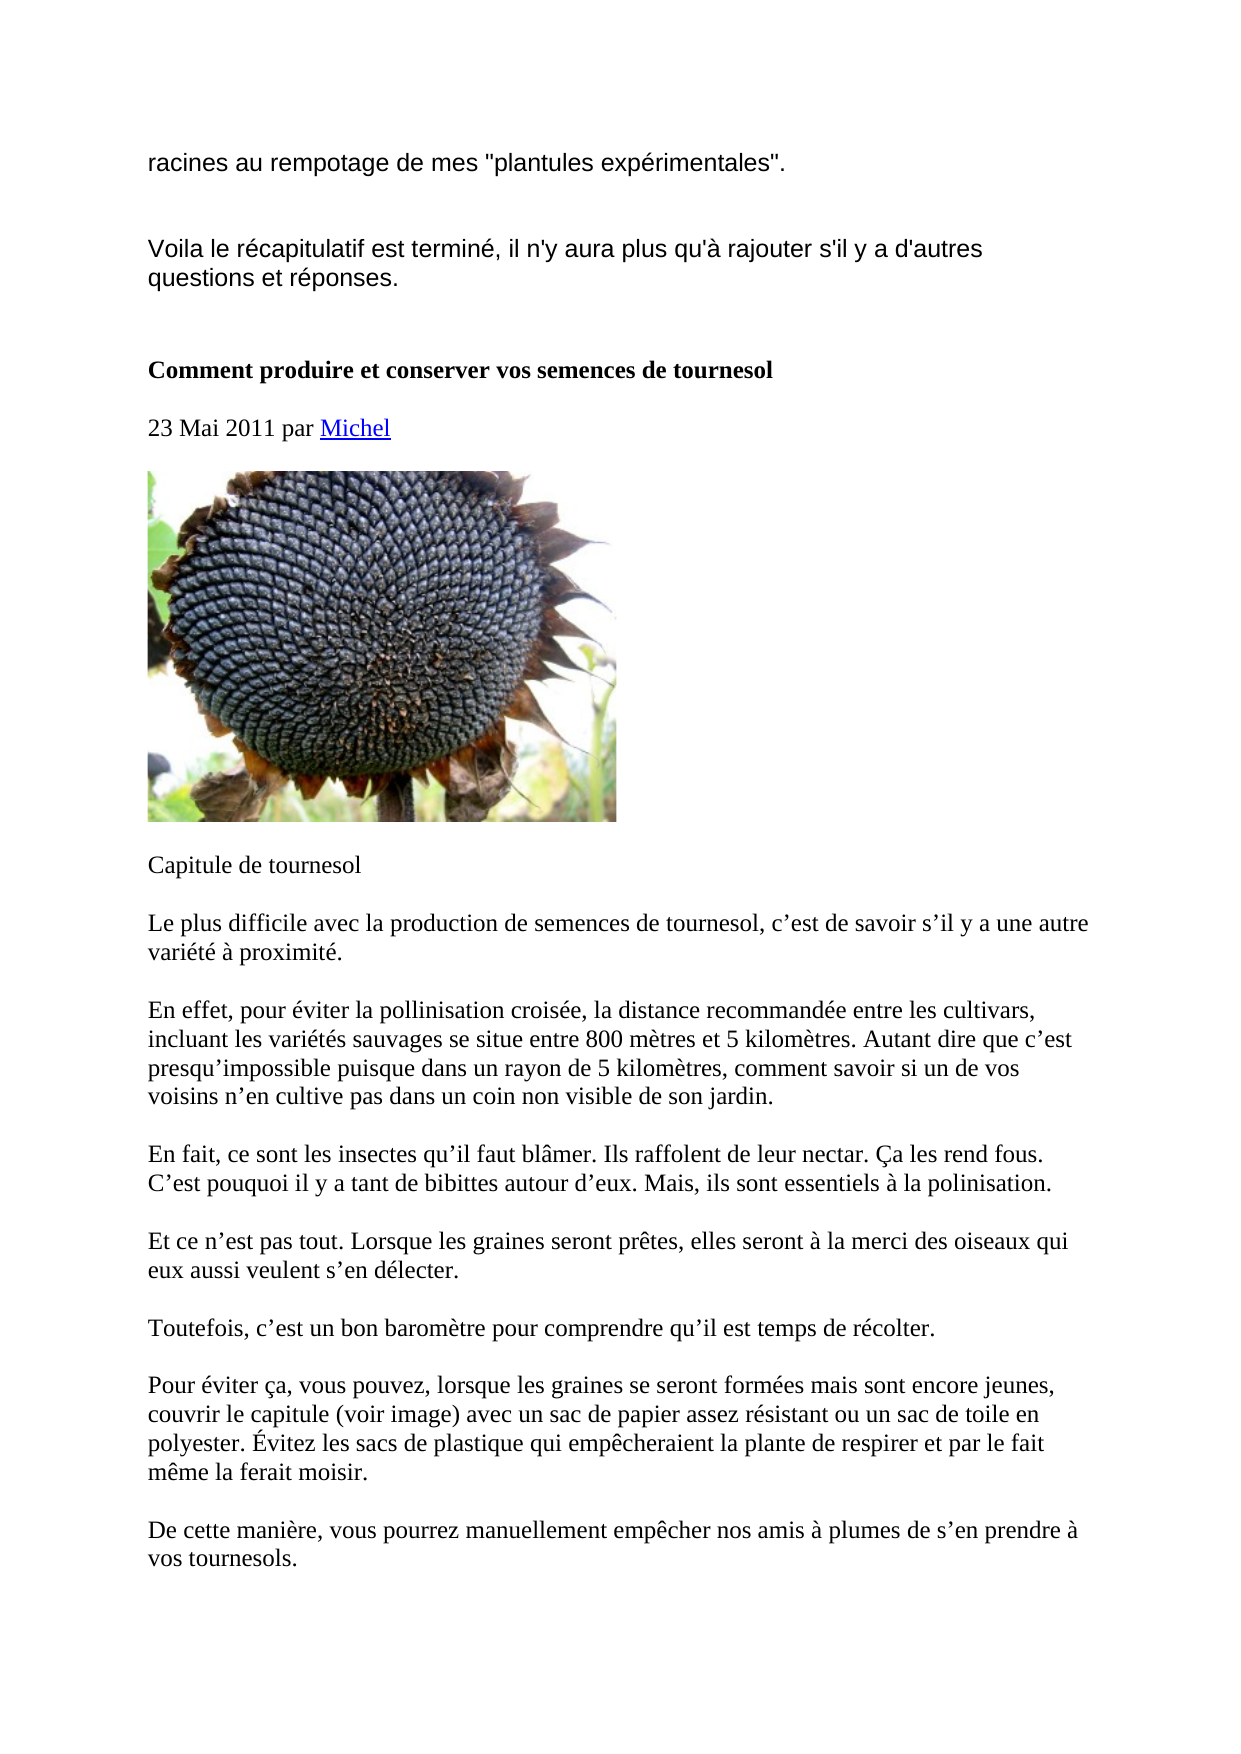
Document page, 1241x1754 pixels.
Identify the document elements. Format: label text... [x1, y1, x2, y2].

picture [147, 471, 617, 822]
text De cette manière, vous pourrez manuellement empêcher nos amis à plumes de s’en prendre à vos tournesols. [148, 1515, 1093, 1572]
text Capitule de tournesol [148, 851, 1093, 879]
text 23 Mai 2011 par Michel [148, 413, 1093, 442]
text Comment produire et conserver vos semences de tournesol [148, 356, 1093, 384]
text Le plus difficile avec la production de semences de tournesol, c’est de savoir s’il y a une autre variété à proximité. [148, 908, 1093, 966]
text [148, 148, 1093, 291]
text Et ce n’est pas tout. Lorsque les graines seront prêtes, elles seront à la merci des oiseaux qui eux aussi veulent s’en délecter. [148, 1226, 1093, 1283]
text Toutefois, c’est un bon baromètre pour comprendre qu’il est temps de récolter. [148, 1313, 1093, 1341]
text En effet, pour éviter la pollinisation croisée, la distance recommandée entre les cultivars, incluant les variétés sauvages se situe entre 800 mètres et 5 kilomètres. Autant dire que c’est presqu’impossible puisque dans un rayon de 5 kilomètres, comment savoir si un de vos voisins n’en cultive pas dans un coin non visible de son jardin. [148, 995, 1093, 1110]
text En fait, ce sont les insectes qu’il faut blâmer. Ils raffolent de leur nectar. Ça les rend fous. C’est pouquoi il y a tant de bibittes autour d’eux. Mais, ils sont essentiels à la polinisation. [148, 1139, 1093, 1197]
text Pour éviter ça, vous pouvez, lorsque les graines se seront formées mais sont encore jeunes, couvrir le capitule (voir image) avec un sac de papier assez résistant ou un sac de toile en polyester. Évitez les sacs de plastique qui empêcheraient la plante de respirer et par le fait même la ferait moisir. [148, 1371, 1093, 1486]
